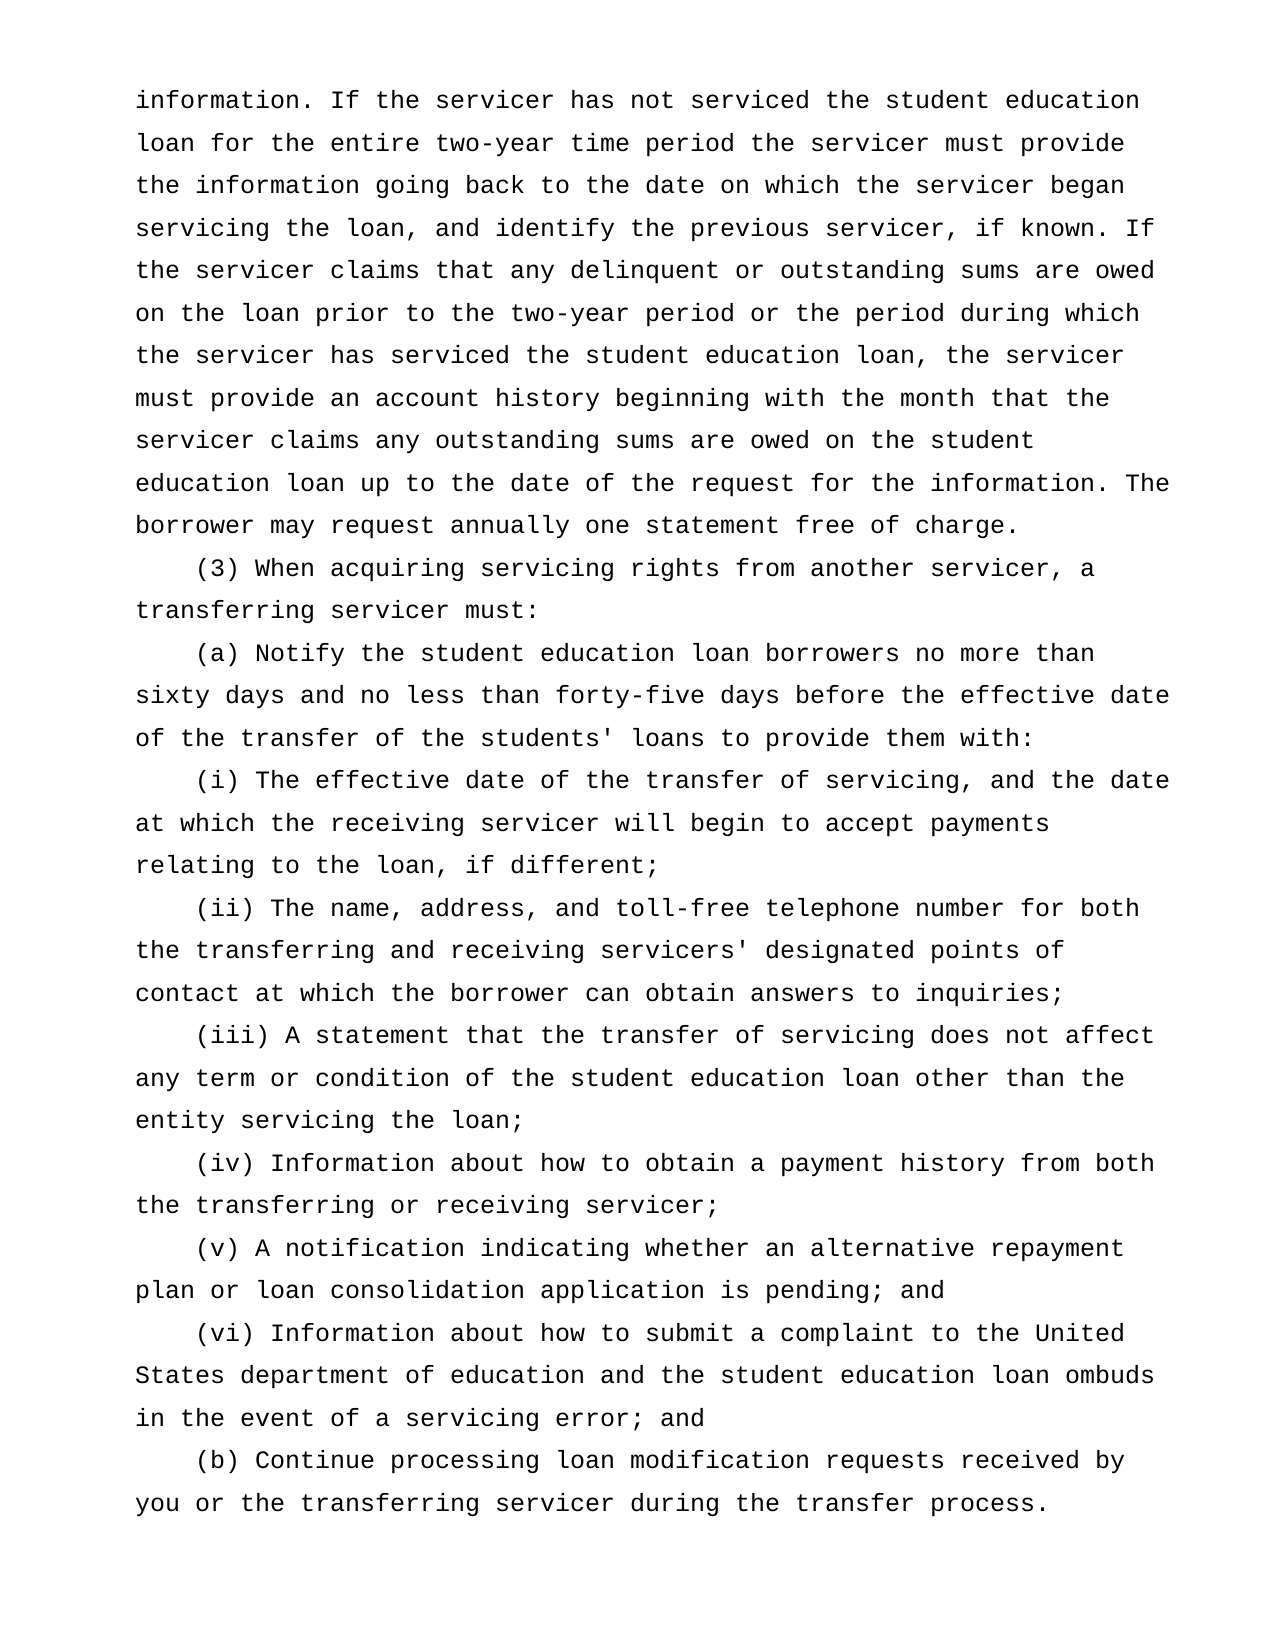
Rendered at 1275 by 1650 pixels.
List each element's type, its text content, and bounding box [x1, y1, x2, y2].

text (iv) Information about how to obtain a payment history from both the transferring or receiving servicer; [135, 1137, 1170, 1222]
text (a) Notify the student education loan borrowers no more than sixty days and no less than forty-five days before the effective date of the transfer of the students' loans to provide them with: [135, 627, 1170, 755]
text (i) The effective date of the transfer of servicing, and the date at which the receiving servicer will begin to accept payments relating to the loan, if different; [135, 755, 1170, 882]
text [135, 75, 1170, 542]
text (3) When acquiring servicing rights from another servicer, a transferring servicer must: [135, 542, 1170, 627]
text (v) A notification indicating whether an alternative repayment plan or loan consolidation application is pending; and [135, 1222, 1170, 1307]
text (b) Continue processing loan modification requests received by you or the transferring servicer during the transfer process. [135, 1435, 1170, 1520]
text (ii) The name, address, and toll-free telephone number for both the transferring and receiving servicers' designated points of contact at which the borrower can obtain answers to inquiries; [135, 882, 1170, 1010]
text (vi) Information about how to submit a complaint to the United States department of education and the student education loan ombuds in the event of a servicing error; and [135, 1307, 1170, 1435]
text (iii) A statement that the transfer of servicing does not affect any term or condition of the student education loan other than the entity servicing the loan; [135, 1010, 1170, 1137]
